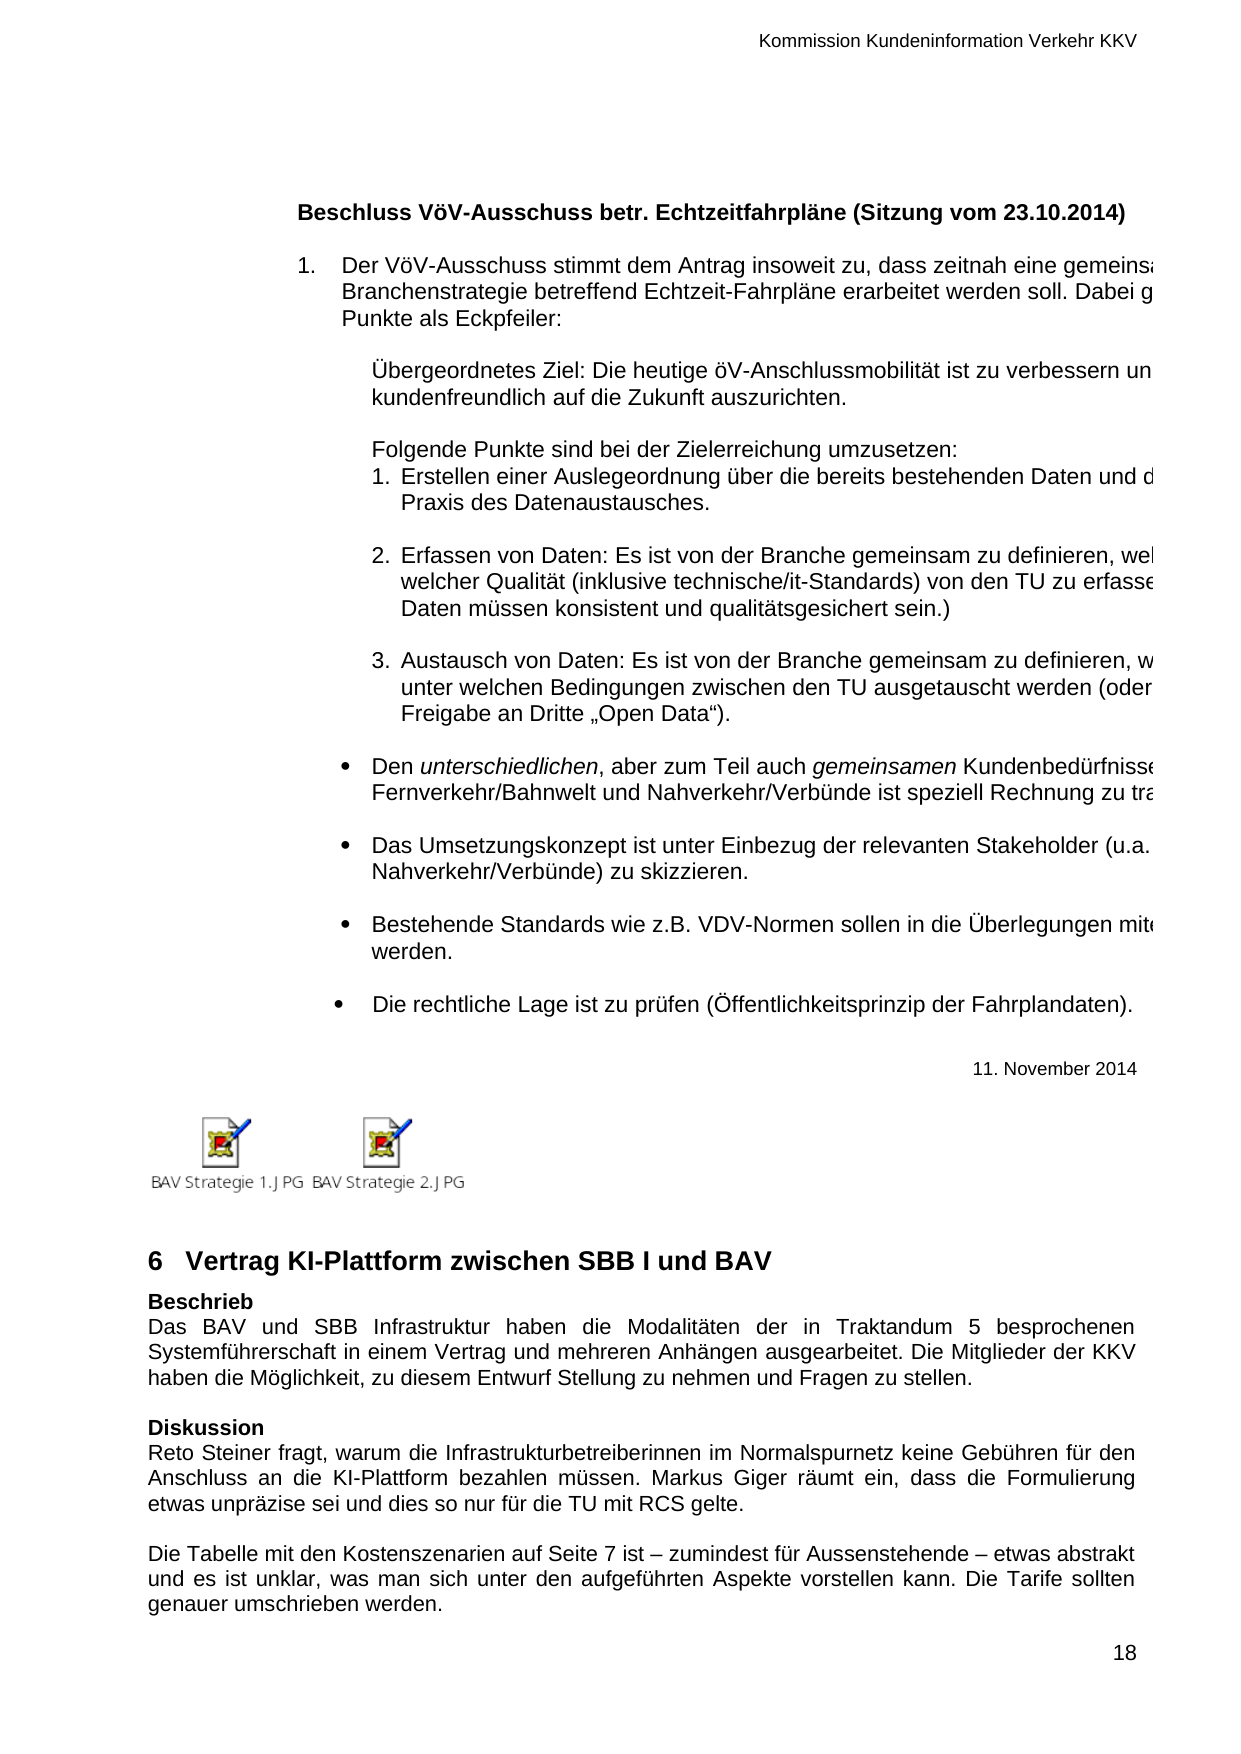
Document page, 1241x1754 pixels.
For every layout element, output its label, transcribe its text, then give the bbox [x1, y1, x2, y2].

text Beschrieb [148, 1289, 1137, 1314]
text Die Tabelle mit den Kostenszenarien auf Seite 7 ist – zumindest für Aussenstehende – etwas abstrakt und es ist unklar, was man sich unter den aufgeführten Aspekte vorstellen kann. Die Tarife sollten genauer umschrieben werden. [148, 1541, 1137, 1616]
text Diskussion [148, 1415, 1137, 1440]
text Reto Steiner fragt, warum die Infrastrukturbetreiberinnen im Normalspurnetz keine Gebühren für den Anschluss an die KI-Plattform bezahlen müssen. Markus Giger räumt ein, dass die Formulierung etwas unpräzise sei und dies so nur für die TU mit RCS gelte. [148, 1440, 1137, 1516]
subtitle Vertrag KI-Plattform zwischen SBB I und BAV [148, 1245, 1137, 1276]
text Das BAV und SBB Infrastruktur haben die Modalitäten der in Traktandum 5 besprochenen Systemführerschaft in einem Vertrag und mehreren Anhängen ausgearbeitet. Die Mitglieder der KKV haben die Möglichkeit, zu diesem Entwurf Stellung zu nehmen und Fragen zu stellen. [148, 1314, 1137, 1389]
